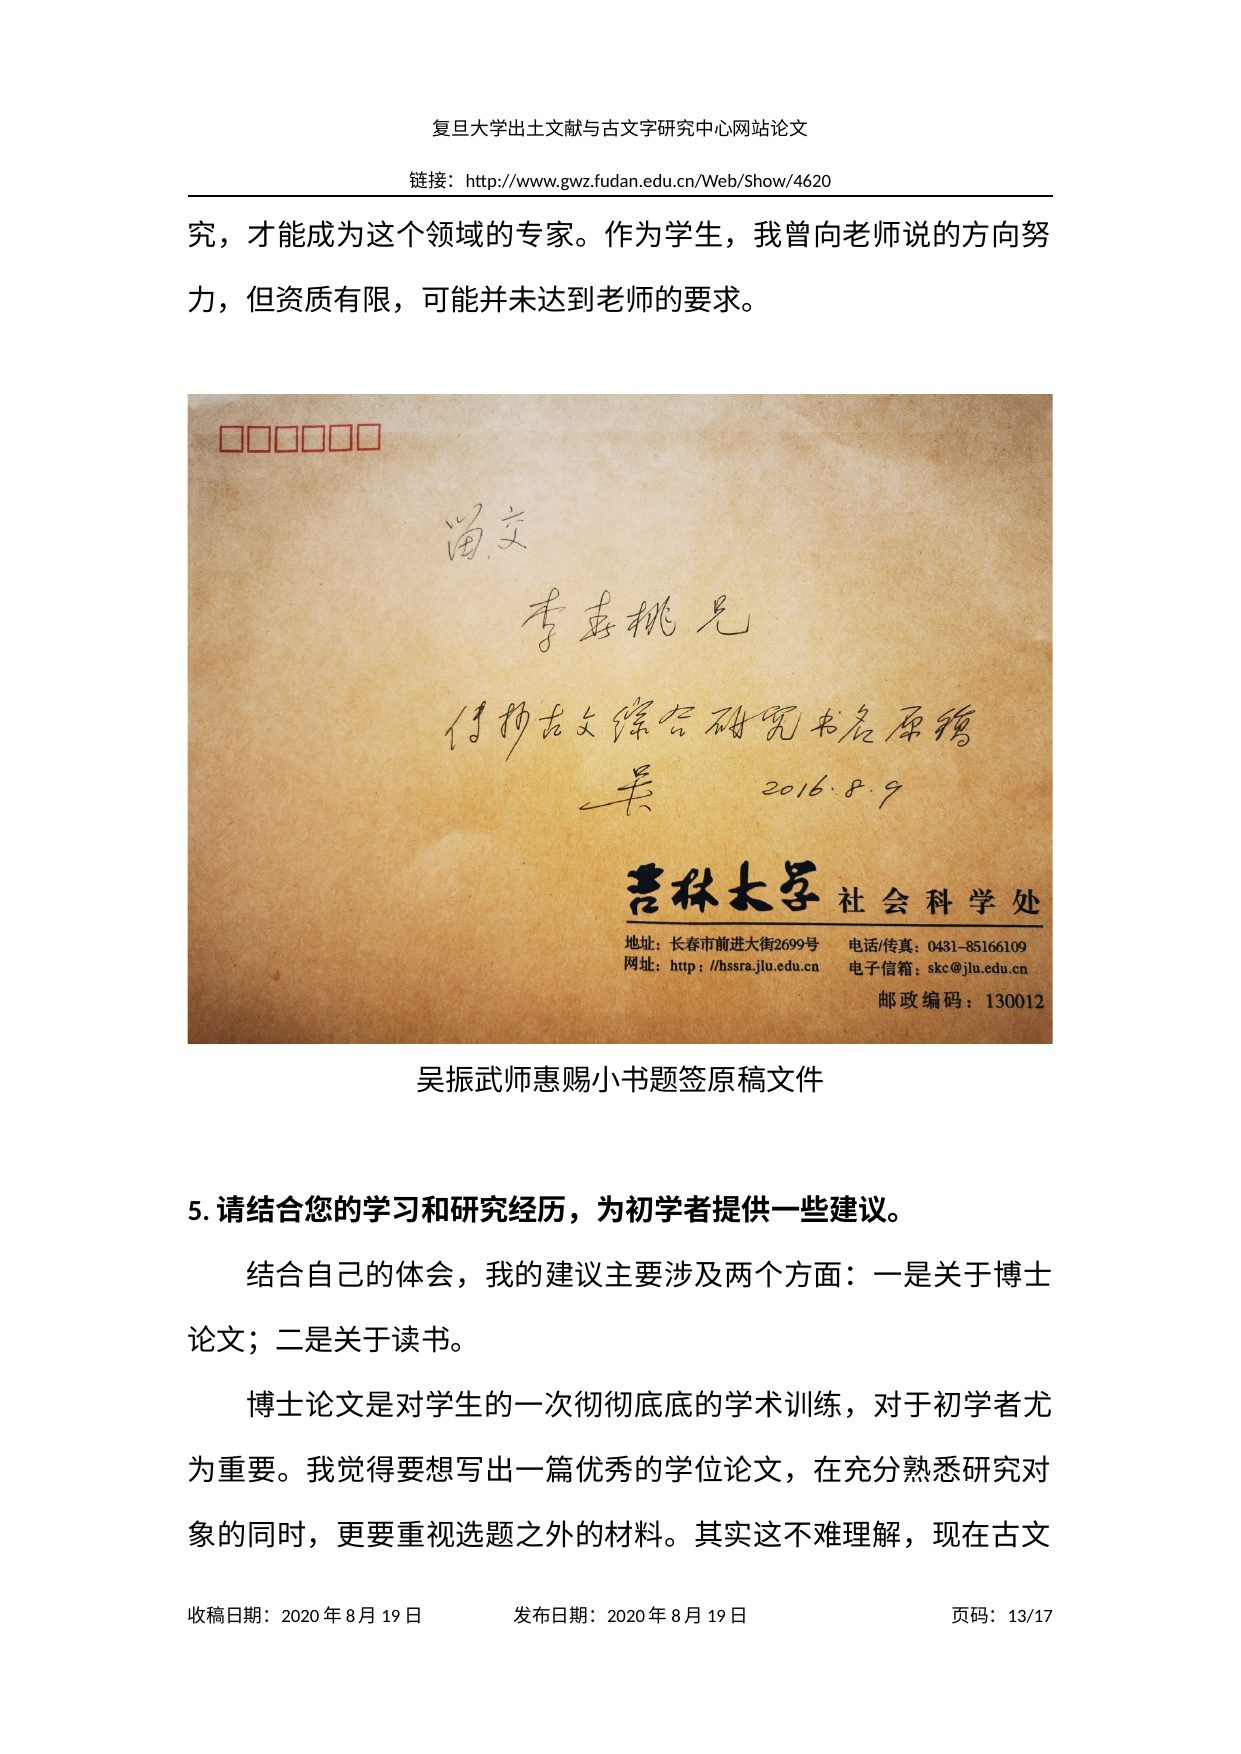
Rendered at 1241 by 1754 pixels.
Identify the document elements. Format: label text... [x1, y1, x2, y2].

text 5. 请结合您的学习和研究经历，为初学者提供一些建议。 [187, 1175, 1053, 1240]
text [187, 1370, 1053, 1565]
text 吴振武师惠赐小书题签原稿文件 [187, 1045, 1053, 1110]
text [187, 200, 1053, 330]
picture [187, 394, 1053, 1044]
text 结合自己的体会，我的建议主要涉及两个方面：一是关于博士论文；二是关于读书。 [187, 1240, 1053, 1370]
